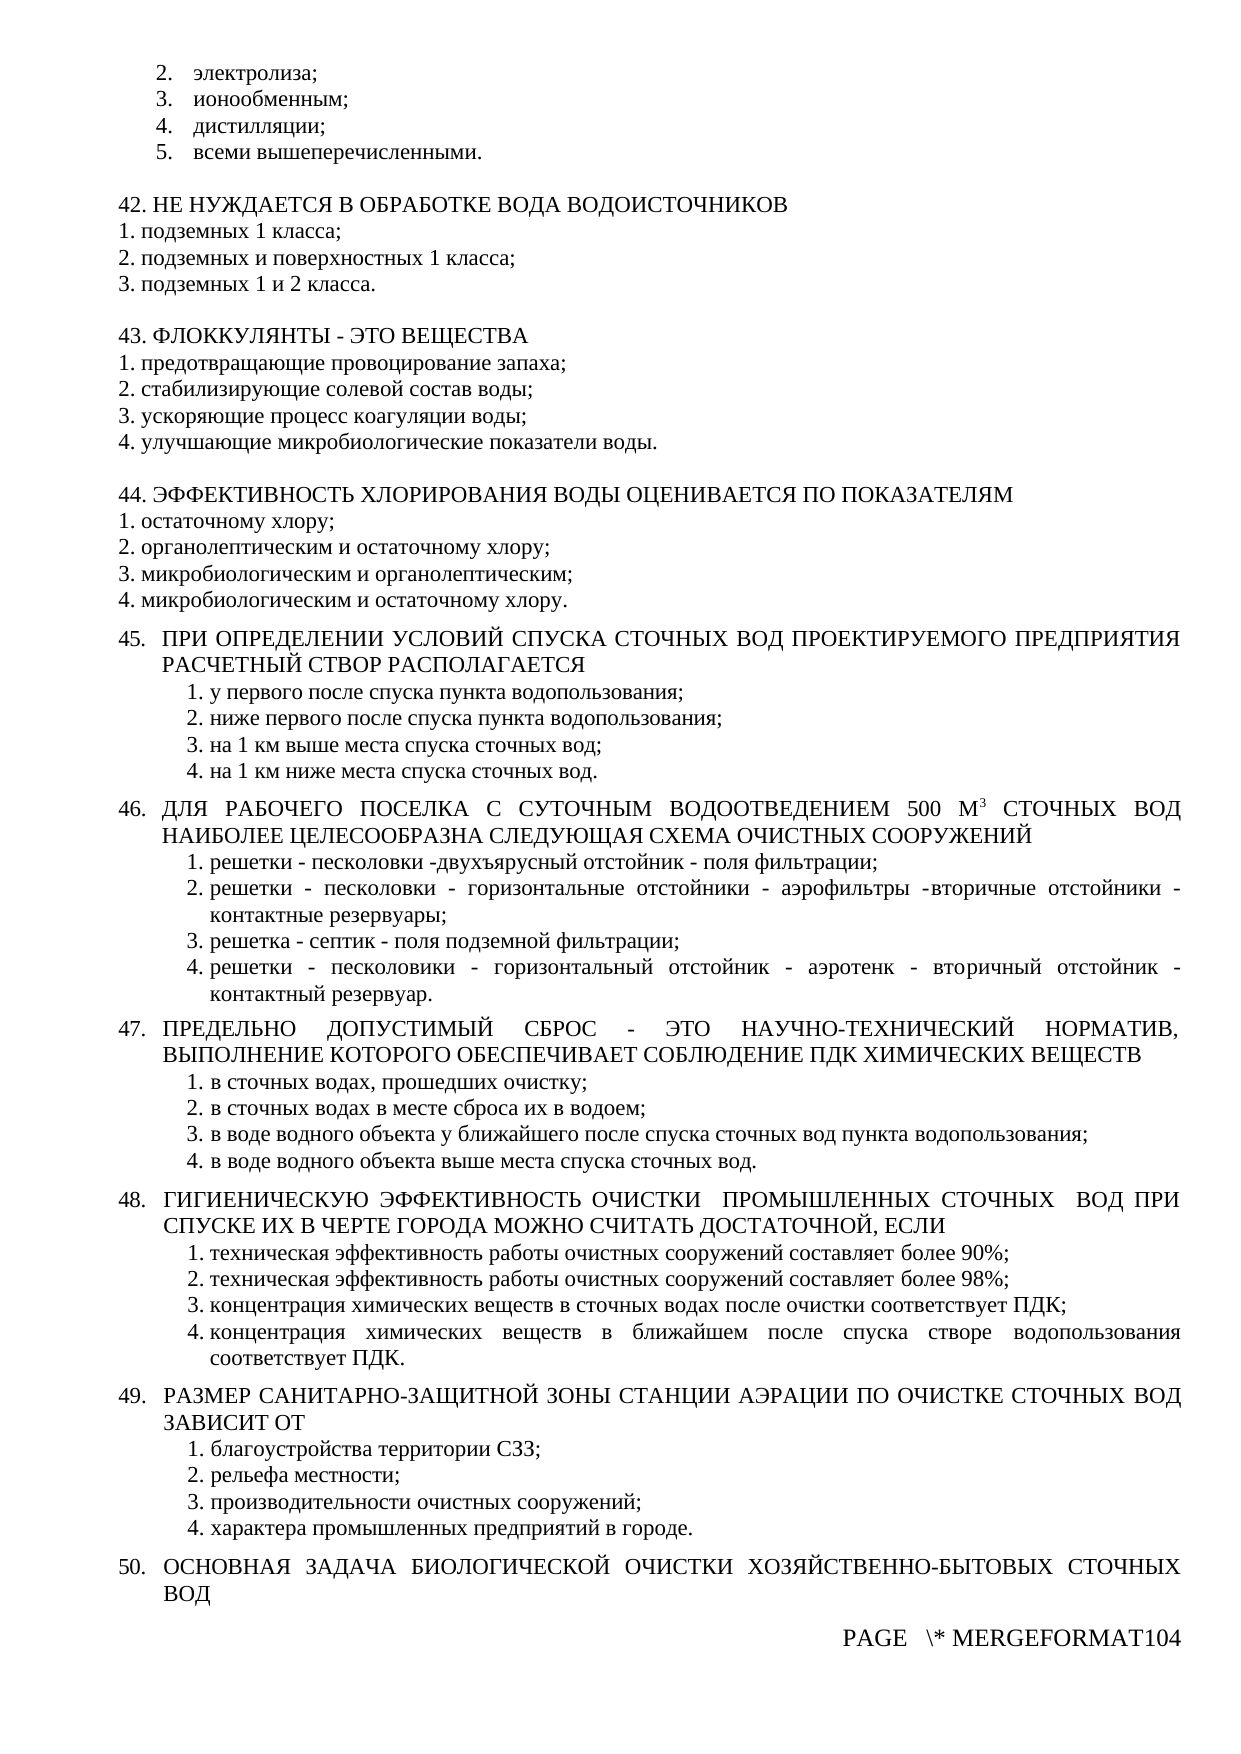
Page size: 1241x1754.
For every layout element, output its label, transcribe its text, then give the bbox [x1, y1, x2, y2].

text 3. в воде водного объекта у ближайшего после спуска сточных вод пункта водопользования; [186, 1121, 1181, 1147]
text 1. техническая эффективность работы очистных сооружений составляет более 90%; [187, 1239, 1181, 1265]
text 42. НЕ НУЖДАЕТСЯ В ОБРАБОТКЕ ВОДА ВОДОИСТОЧНИКОВ [118, 191, 1181, 217]
text 1. у первого после спуска пункта водопользования; [186, 678, 1181, 704]
text 49. РАЗМЕР САНИТАРНО-ЗАЩИТНОЙ ЗОНЫ СТАНЦИИ АЭРАЦИИ ПО ОЧИСТКЕ СТОЧНЫХ ВОД ЗАВИСИТ ОТ [118, 1382, 1181, 1435]
text 48. ГИГИЕНИЧЕСКУЮ ЭФФЕКТИВНОСТЬ ОЧИСТКИ ПРОМЫШЛЕННЫХ СТОЧНЫХ ВОД ПРИ СПУСКЕ ИХ В ЧЕРТЕ ГОРОДА МОЖНО СЧИТАТЬ ДОСТАТОЧНОЙ, ЕСЛИ [118, 1186, 1181, 1239]
text 3. концентрация химических веществ в сточных водах после очистки соответствует ПДК; [187, 1291, 1181, 1318]
text 3. подземных 1 и 2 класса. [118, 270, 1181, 296]
text 2. органолептическим и остаточному хлору; [118, 533, 1181, 560]
text 47. ПРЕДЕЛЬНО ДОПУСТИМЫЙ СБРОС - ЭТО НАУЧНО-ТЕХНИЧЕСКИЙ НОРМАТИВ, ВЫПОЛНЕНИЕ КОТОРОГО ОБЕСПЕЧИВАЕТ СОБЛЮДЕНИЕ ПДК ХИМИЧЕСКИХ ВЕЩЕСТВ [118, 1015, 1179, 1068]
text 1. в сточных водах, прошедших очистку; [186, 1068, 1181, 1094]
list дистилляции; [156, 112, 1181, 138]
text 4. на ниже места спуска сточных вод. [186, 757, 1181, 783]
text 2. в сточных водах в месте сброса их в водоем; [186, 1094, 1181, 1121]
text 2. ниже первого после спуска пункта водопользования; [186, 704, 1181, 731]
text 44. ЭФФЕКТИВНОСТЬ ХЛОРИРОВАНИЯ ВОДЫ ОЦЕНИВАЕТСЯ ПО ПОКАЗАТЕЛЯМ [118, 481, 1181, 507]
text 43. ФЛОККУЛЯНТЫ - ЭТО ВЕЩЕСТВА [118, 323, 1181, 349]
text 2. стабилизирующие солевой состав воды; [118, 375, 1181, 402]
text 1. подземных 1 класса; [118, 217, 1181, 243]
text 2. рельефа местности; [187, 1461, 1181, 1488]
text 4. концентрация химических веществ в ближайшем после спуска створе водопользования соответствует ПДК. [187, 1318, 1181, 1370]
list электролиза; [156, 59, 1181, 85]
text 46. ДЛЯ РАБОЧЕГО ПОСЕЛКА С СУТОЧНЫМ ВОДООТВЕДЕНИЕМ СТОЧНЫХ ВОД НАИБОЛЕЕ ЦЕЛЕСООБРАЗНА СЛЕДУЮЩАЯ СХЕМА ОЧИСТНЫХ СООРУЖЕНИЙ [118, 795, 1181, 848]
text 3. на выше места спуска сточных вод; [186, 731, 1181, 757]
text 3. производительности очистных сооружений; [187, 1488, 1181, 1514]
text 2. решетки - песколовки - горизонтальные отстойники - аэрофильтры -вторичные отстойники - контактные резервуары; [186, 874, 1181, 927]
list всеми вышеперечисленными. [156, 138, 1181, 164]
text 1. предотвращающие провоцирование запаха; [118, 349, 1181, 375]
text 2. техническая эффективность работы очистных сооружений составляет более 98%; [187, 1265, 1181, 1291]
text 1. благоустройства территории СЗЗ; [187, 1435, 1181, 1461]
text 4. в воде водного объекта выше места спуска сточных вод. [186, 1147, 1181, 1173]
text 4. микробиологическим и остаточному хлору. [118, 586, 1181, 612]
text 4. улучшающие микробиологические показатели воды. [118, 428, 1181, 454]
text 4. характера промышленных предприятий в городе. [187, 1514, 1181, 1541]
text 3. микробиологическим и органолептическим; [118, 560, 1181, 586]
text 1. решетки - песколовки -двухъярусный отстойник - поля фильтрации; [186, 848, 1181, 874]
text 50. ОСНОВНАЯ ЗАДАЧА БИОЛОГИЧЕСКОЙ ОЧИСТКИ ХОЗЯЙСТВЕННО-БЫТОВЫХ СТОЧНЫХ ВОД [118, 1553, 1181, 1606]
list ионообменным; [156, 85, 1181, 112]
text 3. решетка - септик - поля подземной фильтрации; [186, 927, 1181, 953]
text 4. решетки - песколовики - горизонтальный отстойник - аэротенк - вторичный отстойник - контактный резервуар. [186, 953, 1181, 1006]
text 3. ускоряющие процесс коагуляции воды; [118, 402, 1181, 428]
text 2. подземных и поверхностных 1 класса; [118, 243, 1181, 270]
text 1. остаточному хлору; [118, 507, 1181, 533]
text 45. ПРИ ОПРЕДЕЛЕНИИ УСЛОВИЙ СПУСКА СТОЧНЫХ ВОД ПРОЕКТИРУЕМОГО ПРЕДПРИЯТИЯ РАСЧЕТНЫЙ СТВОР РАСПОЛАГАЕТСЯ [118, 625, 1181, 678]
